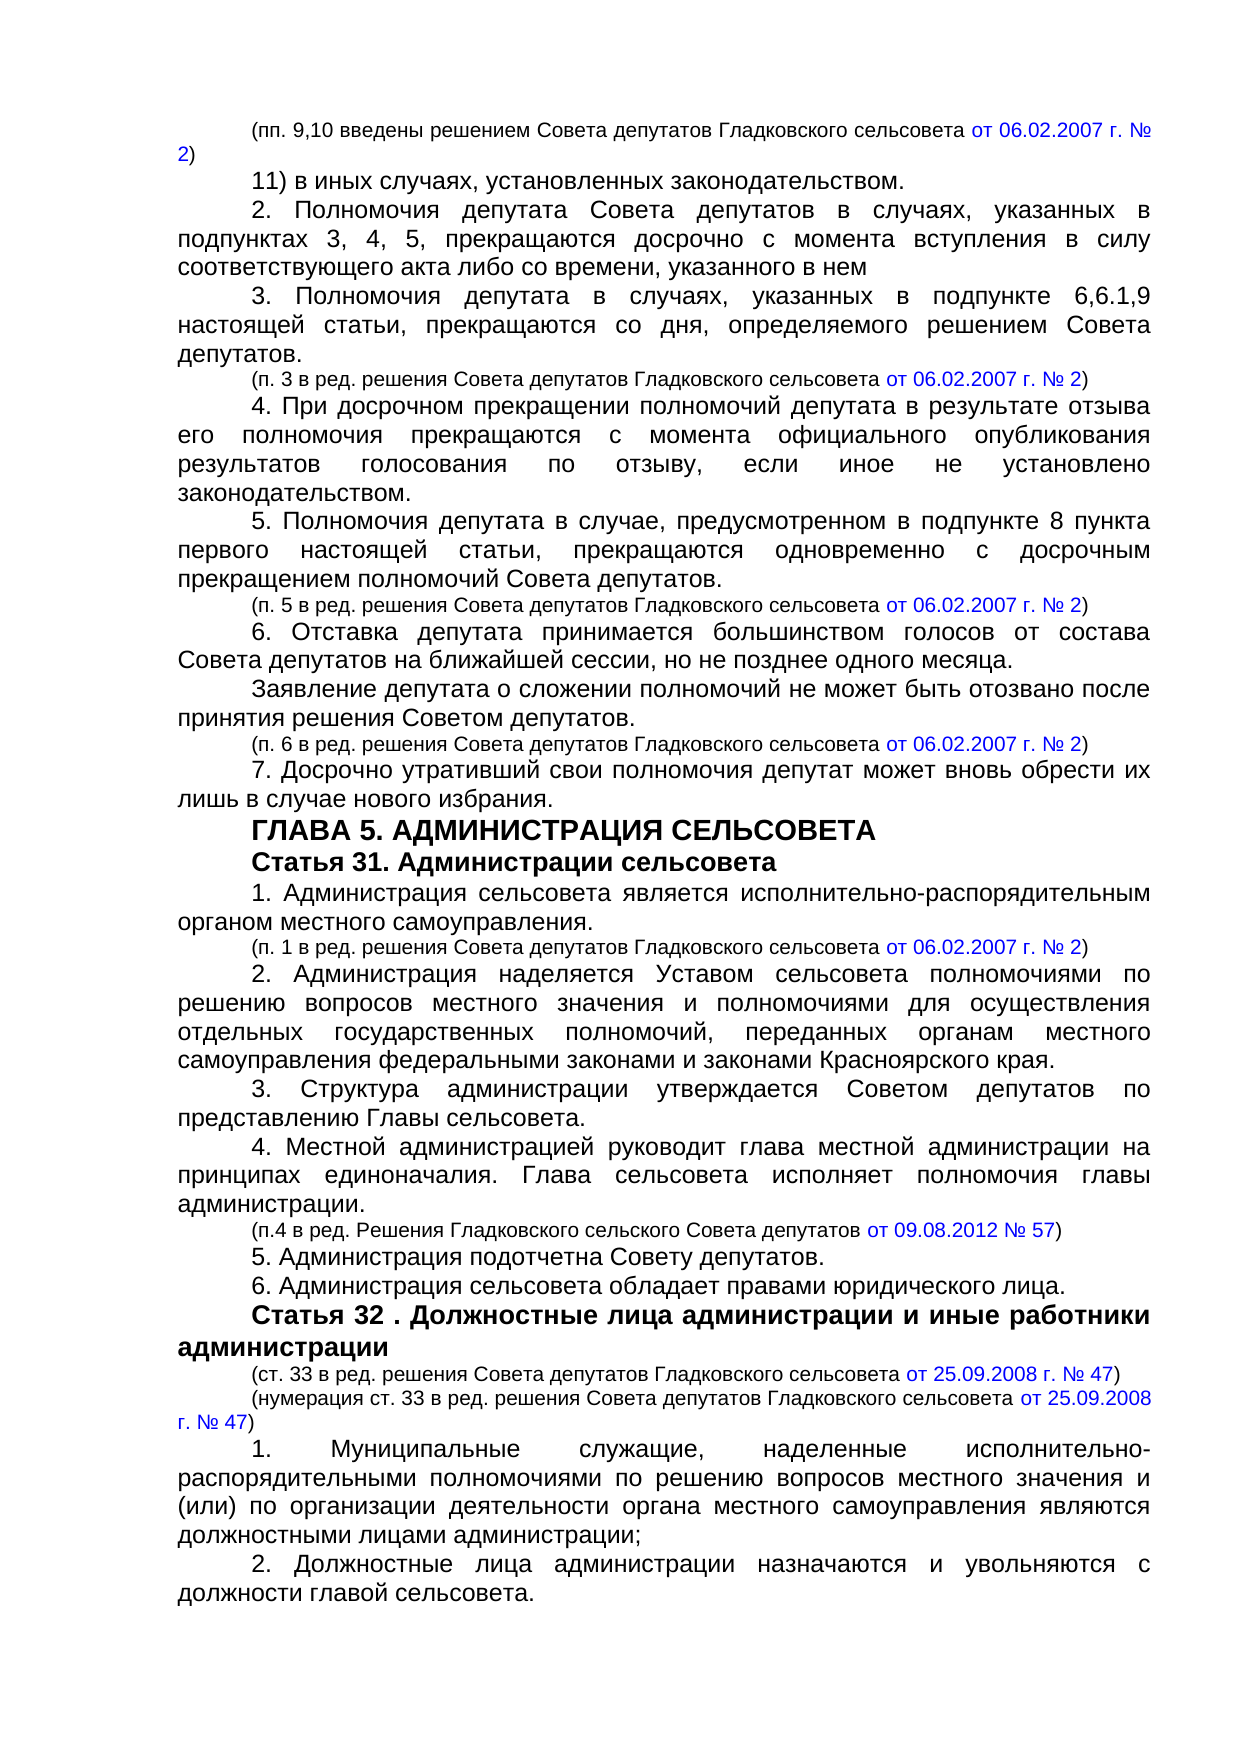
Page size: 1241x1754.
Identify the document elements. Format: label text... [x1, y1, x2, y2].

text 6. Отставка депутата принимается большинством голосов от состава Совета депутатов на ближайшей сессии, но не позднее одного месяца. [177, 616, 1152, 674]
text (п. 5 в ред. решения Совета депутатов Гладковского сельсовета от 06.02.2007 г. № 2) [177, 592, 1152, 616]
text 3. Структура администрации утверждается Советом депутатов по представлению Главы сельсовета. [177, 1074, 1152, 1132]
text (ст. 33 в ред. решения Совета депутатов Гладковского сельсовета от 25.09.2008 г. № 47) [177, 1362, 1152, 1386]
text 4. Местной администрацией руководит глава местной администрации на принципах единоначалия. Глава сельсовета исполняет полномочия главы администрации. [177, 1132, 1152, 1218]
text 5. Администрация подотчетна Совету депутатов. [177, 1242, 1152, 1271]
text 11) в иных случаях, установленных законодательством. [177, 166, 1152, 195]
text Статья 32 . Должностные лица администрации и иные работники администрации [177, 1299, 1152, 1362]
text 2. Администрация наделяется Уставом сельсовета полномочиями по решению вопросов местного значения и полномочиями для осуществления отдельных государственных полномочий, переданных органам местного самоуправления федеральными законами и законами Красноярского края. [177, 959, 1152, 1074]
text 2. Должностные лица администрации назначаются и увольняются с должности главой сельсовета. [177, 1549, 1152, 1606]
text (п.4 в ред. Решения Гладковского сельского Совета депутатов от 09.08.2012 № 57) [177, 1218, 1152, 1242]
text Статья 31. Администрации сельсовета [177, 846, 1152, 878]
text (нумерация ст. 33 в ред. решения Совета депутатов Гладковского сельсовета от 25.09.2008 г. № 47) [177, 1386, 1152, 1434]
text 6. Администрация сельсовета обладает правами юридического лица. [177, 1271, 1152, 1299]
text 5. Полномочия депутата в случае, предусмотренном в подпункте 8 пункта первого настоящей статьи, прекращаются одновременно с досрочным прекращением полномочий Совета депутатов. [177, 506, 1152, 592]
text 4. При досрочном прекращении полномочий депутата в результате отзыва его полномочия прекращаются с момента официального опубликования результатов голосования по отзыву, если иное не установлено законодательством. [177, 391, 1152, 506]
text 3. Полномочия депутата в случаях, указанных в подпункте 6,6.1,9 настоящей статьи, прекращаются со дня, определяемого решением Совета депутатов. [177, 281, 1152, 367]
text 7. Досрочно утративший свои полномочия депутат может вновь обрести их лишь в случае нового избрания. [177, 755, 1152, 813]
text 1. Администрация сельсовета является исполнительно-распорядительным органом местного самоуправления. [177, 878, 1152, 935]
text (п. 3 в ред. решения Совета депутатов Гладковского сельсовета от 06.02.2007 г. № 2) [177, 367, 1152, 391]
text 1. Муниципальные служащие, наделенные исполнительно- распорядительными полномочиями по решению вопросов местного значения и (или) по организации деятельности органа местного самоуправления являются должностными лицами администрации; [177, 1434, 1152, 1549]
text Заявление депутата о сложении полномочий не может быть отозвано после принятия решения Советом депутатов. [177, 674, 1152, 731]
text (пп. 9,10 введены решением Совета депутатов Гладковского сельсовета от 06.02.2007 г. № 2) [177, 118, 1152, 166]
text (п. 1 в ред. решения Совета депутатов Гладковского сельсовета от 06.02.2007 г. № 2) [177, 935, 1152, 959]
text ГЛАВА 5. АДМИНИСТРАЦИЯ СЕЛЬСОВЕТА [177, 813, 1152, 846]
text 2. Полномочия депутата Совета депутатов в случаях, указанных в подпунктах 3, 4, 5, прекращаются досрочно с момента вступления в силу соответствующего акта либо со времени, указанного в нем [177, 195, 1152, 281]
text (п. 6 в ред. решения Совета депутатов Гладковского сельсовета от 06.02.2007 г. № 2) [177, 731, 1152, 755]
